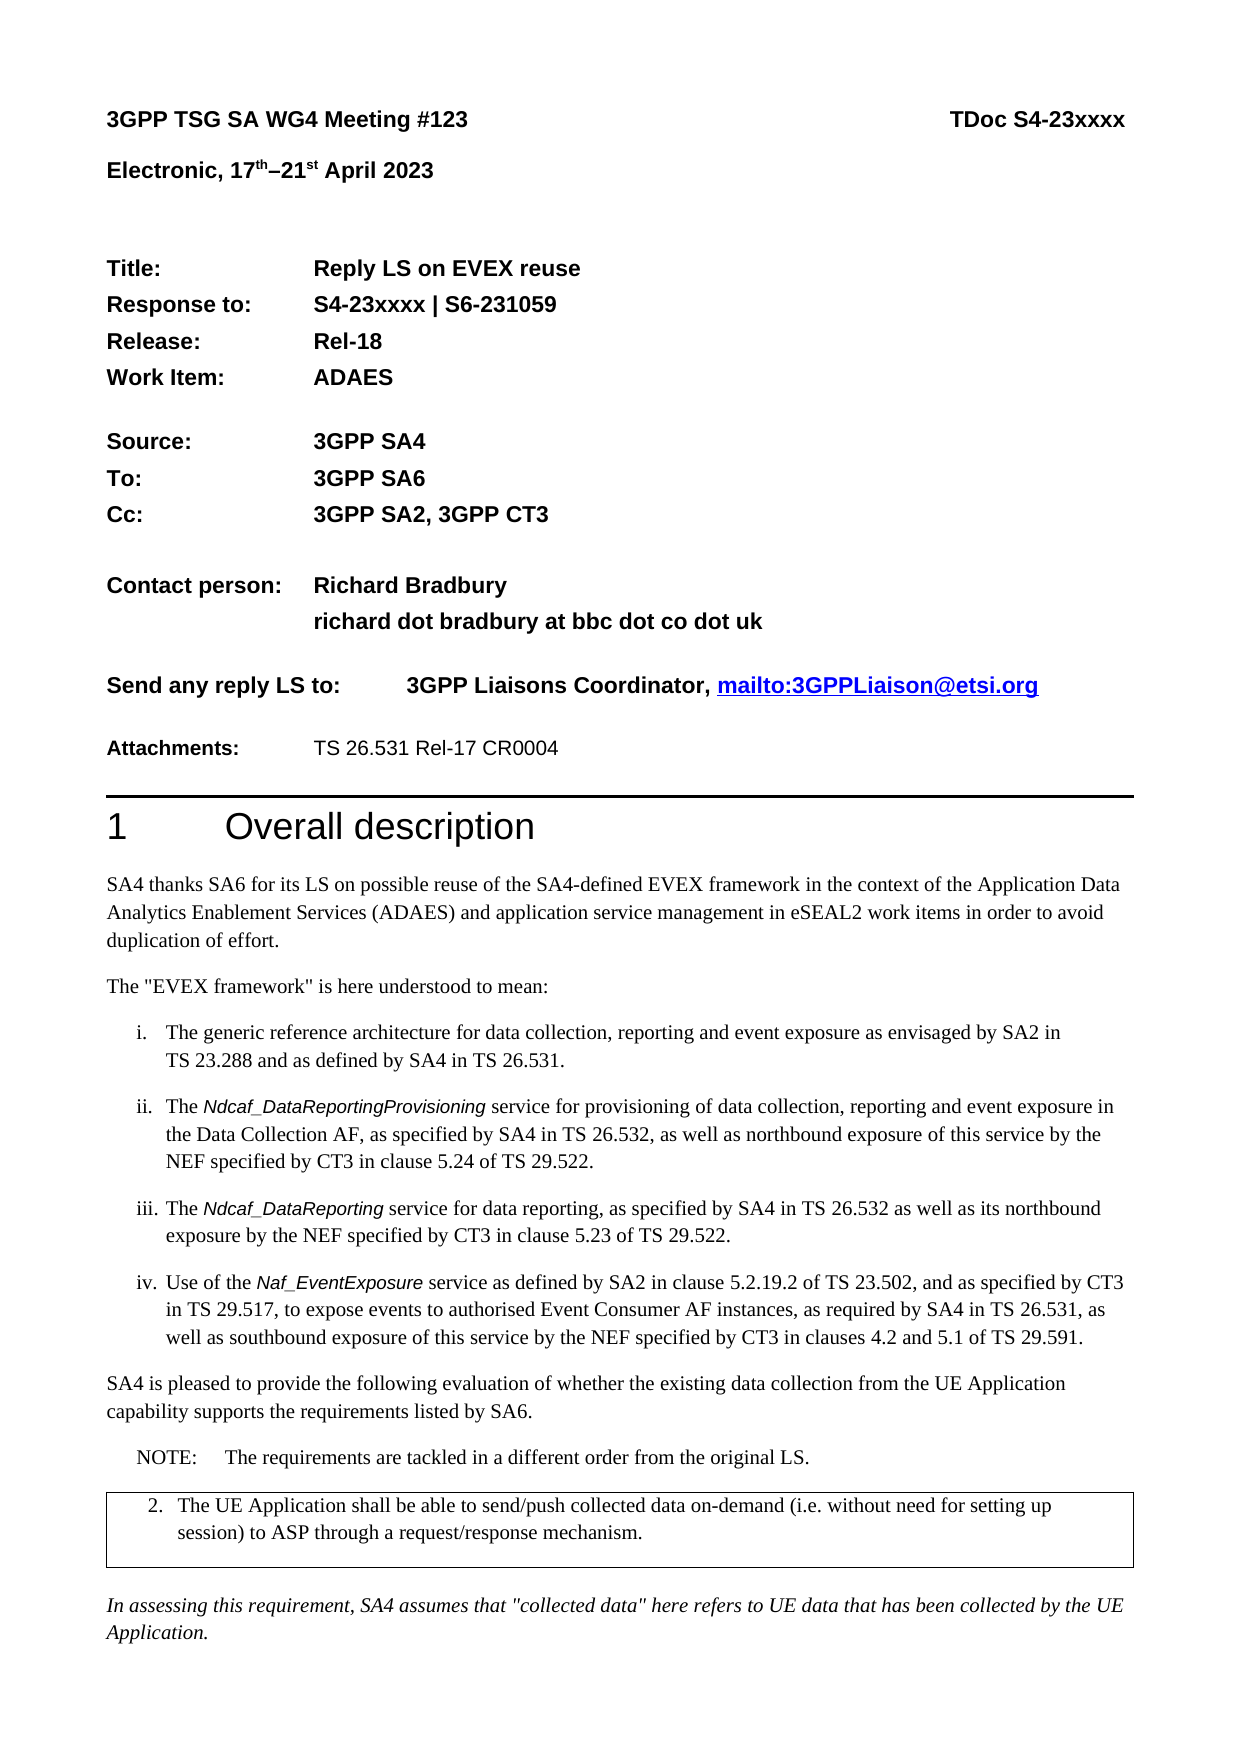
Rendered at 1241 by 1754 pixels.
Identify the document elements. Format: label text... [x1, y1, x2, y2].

text In assessing this requirement, SA4 assumes that "collected data" here refers to UE data that has been collected by the UE Application. [106, 1592, 1134, 1644]
text Send any reply LS to: 3GPP Liaisons Coordinator, mailto:3GPPLiaison@etsi.org [106, 672, 1134, 698]
text Release: Rel-18 [106, 328, 1134, 354]
text To: 3GPP SA6 [106, 464, 1134, 491]
text Work Item: ADAES [106, 364, 1134, 390]
text richard dot bradbury at bbc dot co dot uk [106, 608, 1134, 634]
text The "EVEX framework" is here understood to mean: [106, 974, 1134, 998]
text i. The generic reference architecture for data collection, reporting and event exposure as envisaged by SA2 in TS 23.288 and as defined by SA4 in TS 26.531. [136, 1020, 1134, 1072]
text NOTE: The requirements are tackled in a different order from the original LS. [136, 1445, 1134, 1469]
text Response to: S4-23xxxx | S6-231059 [106, 291, 1134, 317]
text iii. The Ndcaf_DataReporting service for data reporting, as specified by SA4 in TS 26.532 as well as its northbound exposure by the NEF specified by CT3 in clause 5.23 of TS 29.522. [136, 1196, 1134, 1247]
text Title: Reply LS on EVEX reuse [106, 255, 1134, 281]
text 3GPP TSG SA WG4 Meeting #123 TDoc S4-23xxxx [106, 106, 1134, 133]
text Cc: 3GPP SA2, 3GPP CT3 [106, 501, 1134, 527]
text iv. Use of the Naf_EventExposure service as defined by SA2 in clause 5.2.19.2 of TS 23.502, and as specified by CT3 in TS 29.517, to expose events to authorised Event Consumer AF instances, as required by SA4 in TS 26.531, as well as southbound exposure of this service by the NEF specified by CT3 in clauses 4.2 and 5.1 of TS 29.591. [136, 1270, 1134, 1349]
text SA4 is pleased to provide the following evaluation of whether the existing data collection from the UE Application capability supports the requirements listed by SA6. [106, 1371, 1134, 1423]
text Contact person: Richard Bradbury [106, 572, 1134, 598]
text ii. The Ndcaf_DataReportingProvisioning service for provisioning of data collection, reporting and event exposure in the Data Collection AF, as specified by SA4 in TS 26.532, as well as northbound exposure of this service by the NEF specified by CT3 in clause 5.24 of TS 29.522. [136, 1094, 1134, 1173]
table_header 2. The UE Application shall be able to send/push collected data on-demand (i.e. without need for setting up session) to ASP through a request/response mechanism. [107, 1493, 1133, 1567]
text Source: 3GPP SA4 [106, 428, 1134, 454]
subtitle 1 Overall description [106, 798, 1134, 847]
text Electronic, 17th–21st April 2023 [106, 157, 1134, 184]
text SA4 thanks SA6 for its LS on possible reuse of the SA4-defined EVEX framework in the context of the Application Data Analytics Enablement Services (ADAES) and application service management in eSEAL2 work items in order to avoid duplication of effort. [106, 872, 1134, 952]
text Attachments: TS 26.531 Rel-17 CR0004 [106, 736, 1134, 760]
